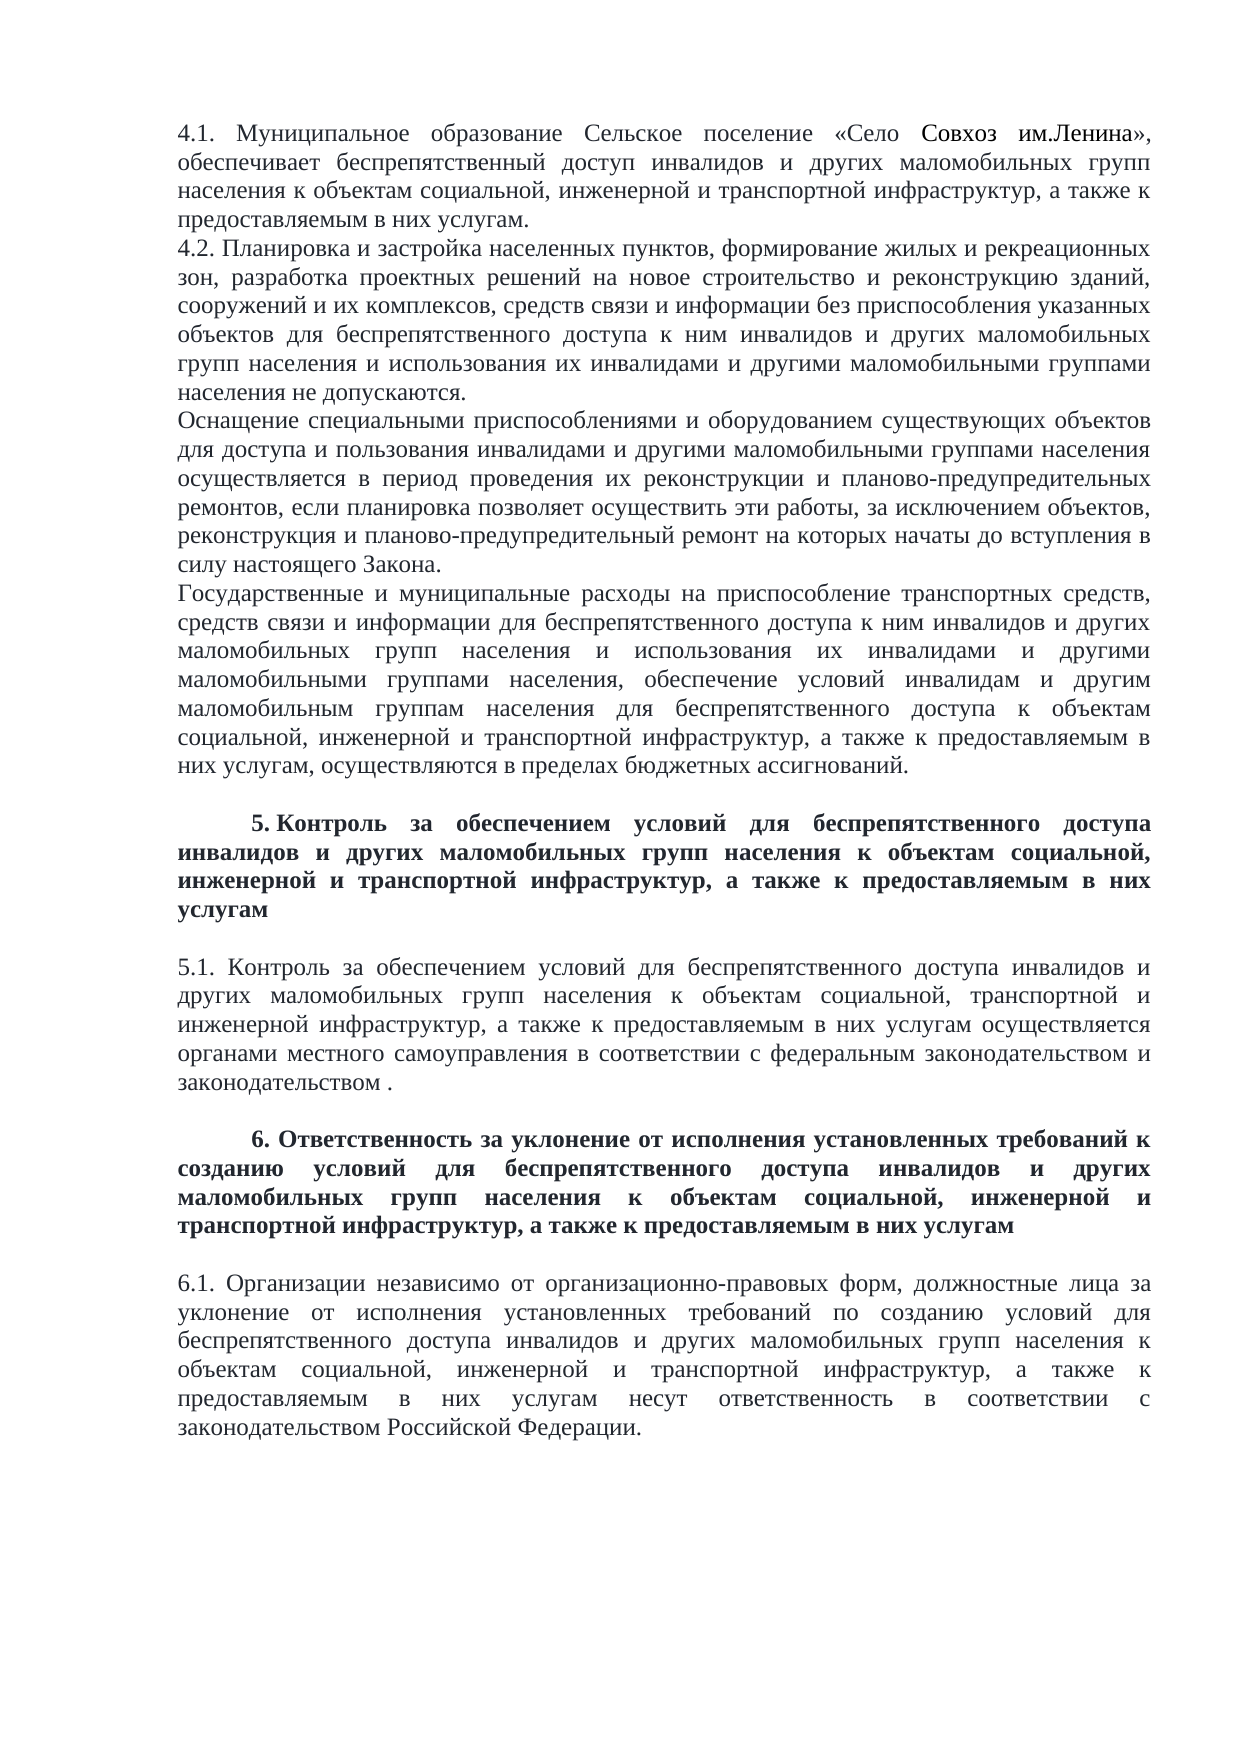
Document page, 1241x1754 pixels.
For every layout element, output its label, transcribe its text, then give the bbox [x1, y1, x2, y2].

text 4.2. Планировка и застройка населенных пунктов, формирование жилых и рекреационных зон, разработка проектных решений на новое строительство и реконструкцию зданий, сооружений и их комплексов, средств связи и информации без приспособления указанных объектов для беспрепятственного доступа к ним инвалидов и других маломобильных групп населения и использования их инвалидами и другими маломобильными группами населения не допускаются. [177, 233, 1152, 406]
text 6. Ответственность за уклонение от исполнения установленных требований к созданию условий для беспрепятственного доступа инвалидов и других маломобильных групп населения к объектам социальной, инженерной и транспортной инфраструктур, а также к предоставляемым в них услугам [177, 1124, 1152, 1239]
text 5. Контроль за обеспечением условий для беспрепятственного доступа инвалидов и других маломобильных групп населения к объектам социальной, инженерной и транспортной инфраструктур, а также к предоставляемым в них услугам [177, 808, 1152, 923]
text 4.1. Муниципальное образование Сельское поселение «Село Совхоз им.Ленина», обеспечивает беспрепятственный доступ инвалидов и других маломобильных групп населения к объектам социальной, инженерной и транспортной инфраструктур, а также к предоставляемым в них услугам. [177, 118, 1152, 233]
text Оснащение специальными приспособлениями и оборудованием существующих объектов для доступа и пользования инвалидами и другими маломобильными группами населения осуществляется в период проведения их реконструкции и планово-предупредительных ремонтов, если планировка позволяет осуществить эти работы, за исключением объектов, реконструкция и планово-предупредительный ремонт на которых начаты до вступления в силу настоящего Закона. [177, 406, 1152, 578]
text Государственные и муниципальные расходы на приспособление транспортных средств, средств связи и информации для беспрепятственного доступа к ним инвалидов и других маломобильных групп населения и использования их инвалидами и другими маломобильными группами населения, обеспечение условий инвалидам и другим маломобильным группам населения для беспрепятственного доступа к объектам социальной, инженерной и транспортной инфраструктур, а также к предоставляемым в них услугам, осуществляются в пределах бюджетных ассигнований. [177, 578, 1152, 779]
text 5.1. Контроль за обеспечением условий для беспрепятственного доступа инвалидов и других маломобильных групп населения к объектам социальной, транспортной и инженерной инфраструктур, а также к предоставляемым в них услугам осуществляется органами местного самоуправления в соответствии с федеральным законодательством и законодательством . [177, 952, 1152, 1096]
text 6.1. Организации независимо от организационно-правовых форм, должностные лица за уклонение от исполнения установленных требований по созданию условий для беспрепятственного доступа инвалидов и других маломобильных групп населения к объектам социальной, инженерной и транспортной инфраструктур, а также к предоставляемым в них услугам несут ответственность в соответствии с законодательством Российской Федерации. [177, 1268, 1152, 1441]
